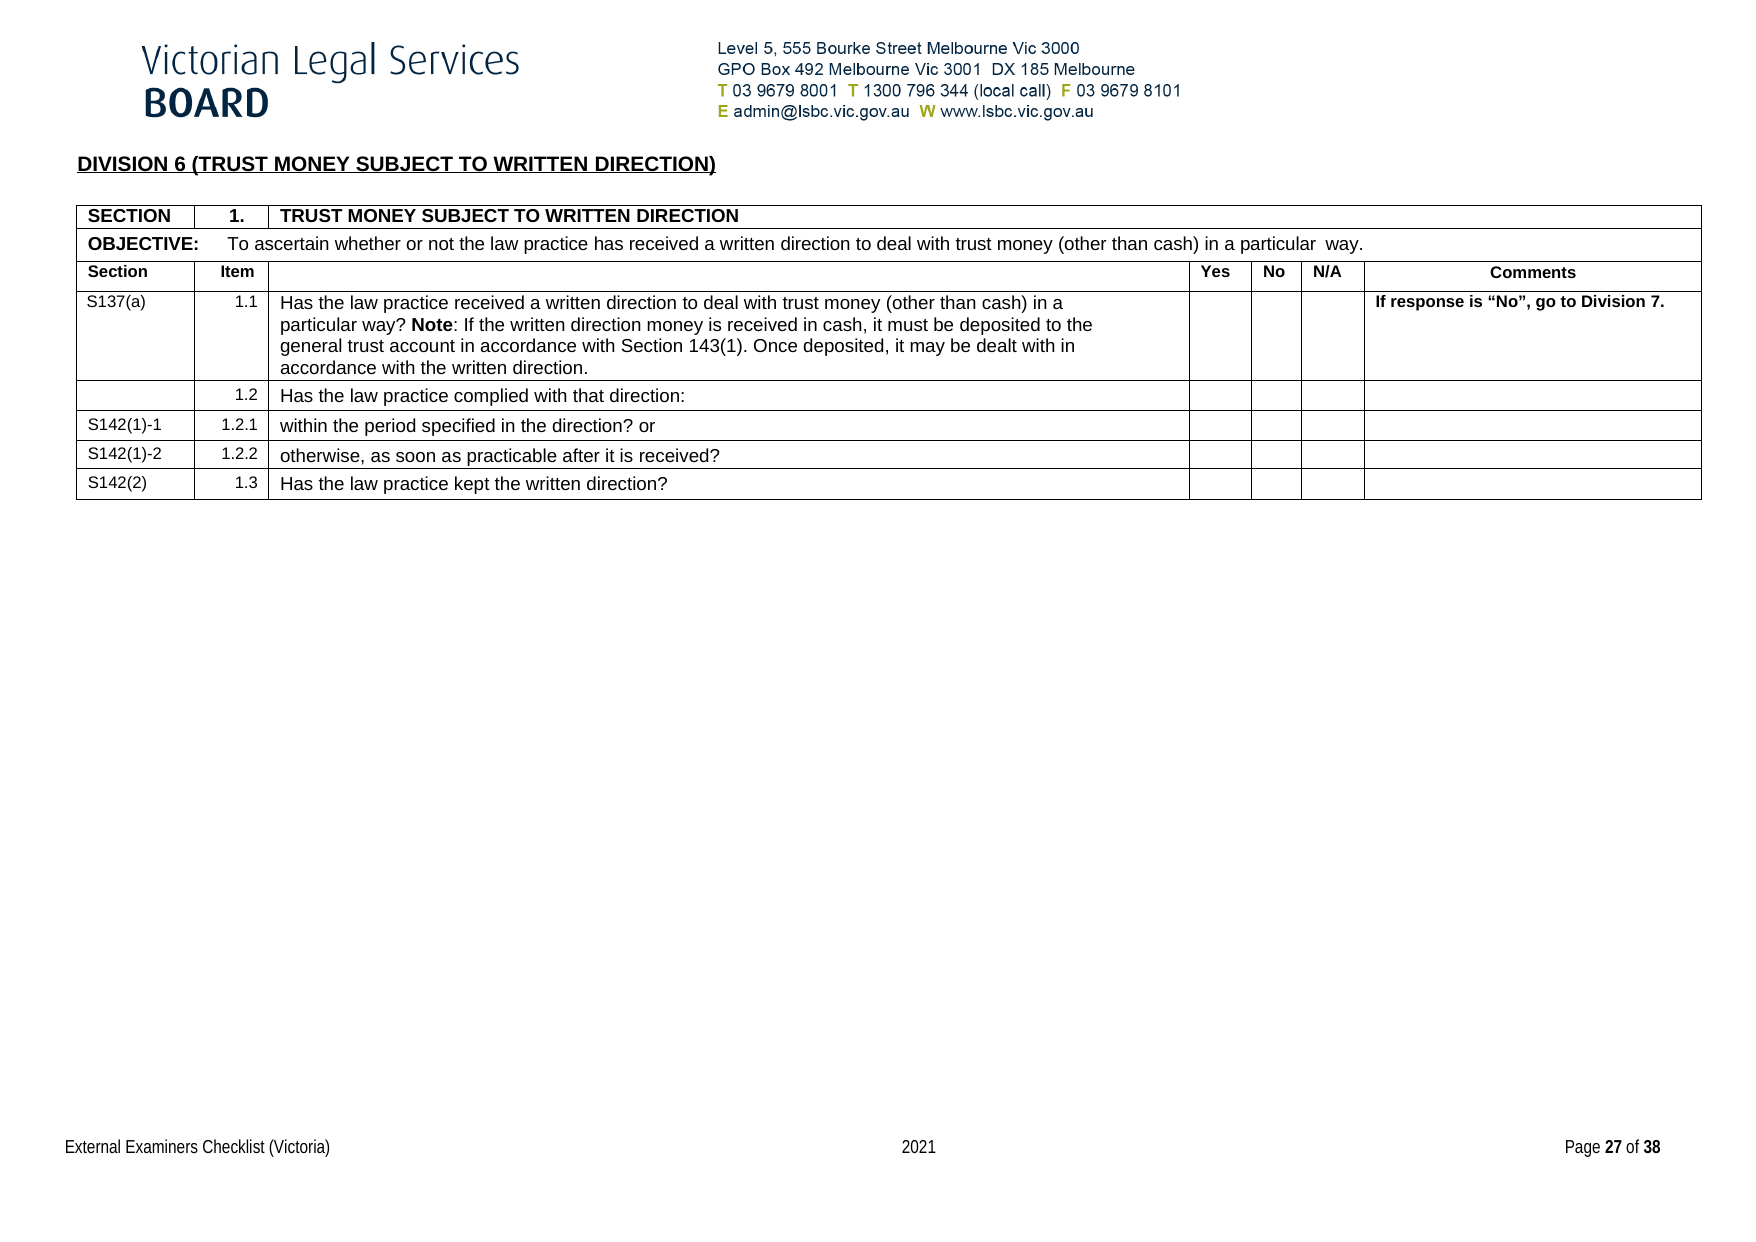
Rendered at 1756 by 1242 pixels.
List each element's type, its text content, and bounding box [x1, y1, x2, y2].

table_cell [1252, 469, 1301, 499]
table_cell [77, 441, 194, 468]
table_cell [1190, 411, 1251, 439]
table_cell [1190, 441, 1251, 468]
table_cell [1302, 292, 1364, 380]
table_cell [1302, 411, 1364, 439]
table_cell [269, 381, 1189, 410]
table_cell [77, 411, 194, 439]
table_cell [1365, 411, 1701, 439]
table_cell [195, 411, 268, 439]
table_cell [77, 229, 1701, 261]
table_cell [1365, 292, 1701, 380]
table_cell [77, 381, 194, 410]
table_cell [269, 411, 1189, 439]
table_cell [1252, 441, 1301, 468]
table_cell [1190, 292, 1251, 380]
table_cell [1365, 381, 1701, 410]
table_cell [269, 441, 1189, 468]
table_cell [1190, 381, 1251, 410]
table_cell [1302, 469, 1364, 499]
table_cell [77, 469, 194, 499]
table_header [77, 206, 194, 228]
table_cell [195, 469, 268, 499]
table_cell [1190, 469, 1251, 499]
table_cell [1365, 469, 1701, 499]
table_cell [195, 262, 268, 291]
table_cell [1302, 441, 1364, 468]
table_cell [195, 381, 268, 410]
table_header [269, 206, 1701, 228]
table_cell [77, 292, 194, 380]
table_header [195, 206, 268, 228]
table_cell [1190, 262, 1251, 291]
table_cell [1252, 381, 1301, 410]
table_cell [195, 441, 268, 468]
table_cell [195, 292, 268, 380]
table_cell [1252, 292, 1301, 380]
picture [0, 0, 1243, 141]
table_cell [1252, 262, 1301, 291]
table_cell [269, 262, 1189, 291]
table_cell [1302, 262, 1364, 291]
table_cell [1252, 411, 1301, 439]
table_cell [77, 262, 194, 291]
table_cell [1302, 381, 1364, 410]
subtitle DIVISION 6 (TRUST MONEY SUBJECT TO WRITTEN DIRECTION) [77, 151, 1713, 175]
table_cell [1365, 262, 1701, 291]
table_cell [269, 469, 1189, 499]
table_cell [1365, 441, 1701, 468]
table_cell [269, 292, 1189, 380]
